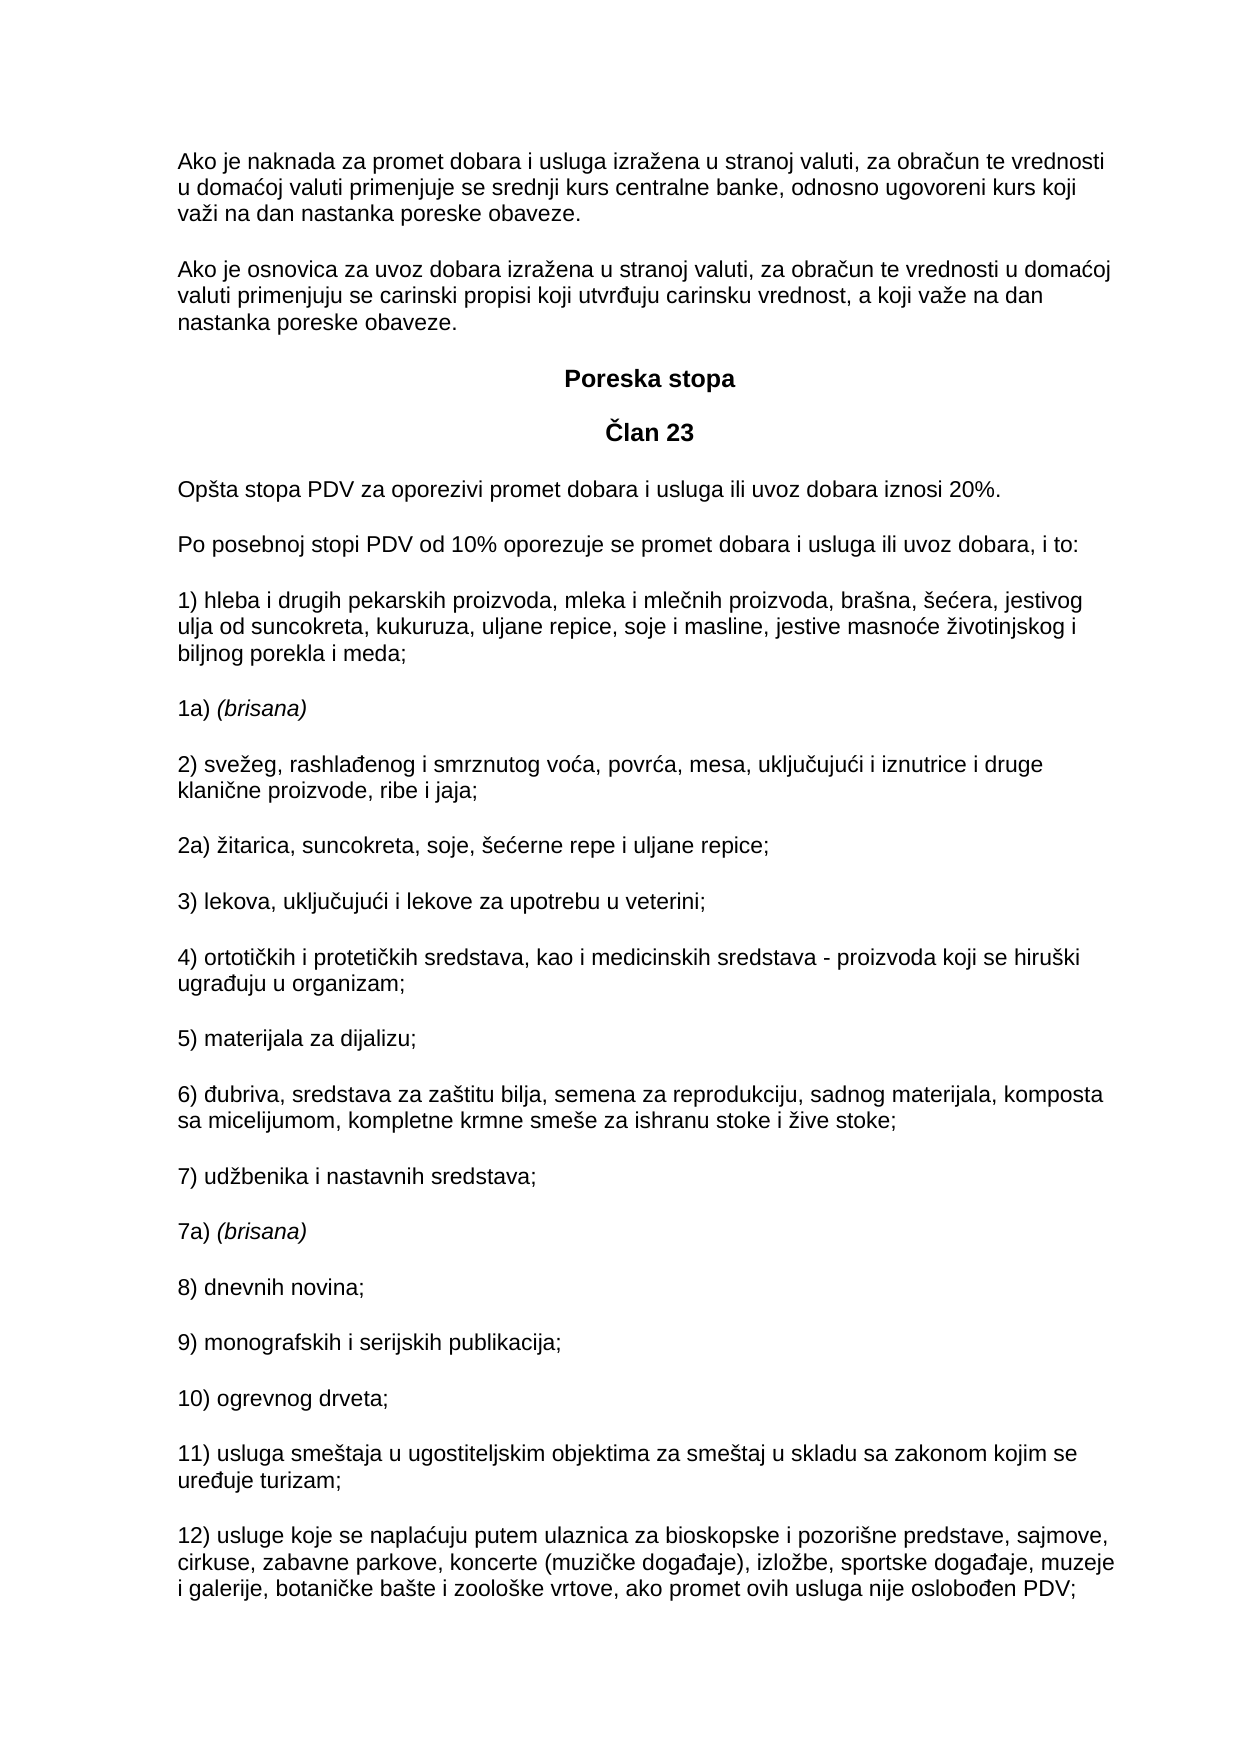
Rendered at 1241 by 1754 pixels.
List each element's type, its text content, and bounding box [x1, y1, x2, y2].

text Po posebnoj stopi PDV od 10% oporezuje se promet dobara i usluga ili uvoz dobara, i to: [177, 531, 1122, 558]
text 1) hleba i drugih pekarskih proizvoda, mleka i mlečnih proizvoda, brašna, šećera, jestivog ulja od suncokreta, kukuruza, uljane repice, soje i masline, jestive masnoće životinjskog i biljnog porekla i meda; [177, 587, 1122, 666]
text 11) usluga smeštaja u ugostiteljskim objektima za smeštaj u skladu sa zakonom kojim se uređuje turizam; [177, 1440, 1122, 1493]
text 7) udžbenika i nastavnih sredstava; [177, 1163, 1122, 1189]
text Poreska stopa [177, 364, 1122, 393]
text Ako je naknada za promet dobara i usluga izražena u stranoj valuti, za obračun te vrednosti u domaćoj valuti primenjuje se srednji kurs centralne banke, odnosno ugovoreni kurs koji važi na dan nastanka poreske obaveze. [177, 148, 1122, 227]
text Ako je osnovica za uvoz dobara izražena u stranoj valuti, za obračun te vrednosti u domaćoj valuti primenjuju se carinski propisi koji utvrđuju carinsku vrednost, a koji važe na dan nastanka poreske obaveze. [177, 256, 1122, 335]
text Opšta stopa PDV za oporezivi promet dobara i usluga ili uvoz dobara iznosi 20%. [177, 476, 1122, 502]
text 5) materijala za dijalizu; [177, 1025, 1122, 1052]
text 8) dnevnih novina; [177, 1274, 1122, 1300]
text 12) usluge koje se naplaćuju putem ulaznica za bioskopske i pozorišne predstave, sajmove, cirkuse, zabavne parkove, koncerte (muzičke događaje), izložbe, sportske događaje, muzeje i galerije, botaničke bašte i zoološke vrtove, ako promet ovih usluga nije oslobođen PDV; [177, 1522, 1122, 1601]
text 4) ortotičkih i protetičkih sredstava, kao i medicinskih sredstava - proizvoda koji se hiruški ugrađuju u organizam; [177, 943, 1122, 996]
text 1a) (brisana) [177, 695, 1122, 721]
text 9) monografskih i serijskih publikacija; [177, 1329, 1122, 1356]
text 2) svežeg, rashlađenog i smrznutog voća, povrća, mesa, uključujući i iznutrice i druge klanične proizvode, ribe i jaja; [177, 751, 1122, 803]
text Član 23 [177, 418, 1122, 447]
text 2a) žitarica, suncokreta, soje, šećerne repe i uljane repice; [177, 832, 1122, 859]
text 10) ogrevnog drveta; [177, 1385, 1122, 1411]
text 3) lekova, uključujući i lekove za upotrebu u veterini; [177, 888, 1122, 914]
text 6) đubriva, sredstava za zaštitu bilja, semena za reprodukciju, sadnog materijala, komposta sa micelijumom, kompletne krmne smeše za ishranu stoke i žive stoke; [177, 1081, 1122, 1133]
text 7a) (brisana) [177, 1218, 1122, 1244]
